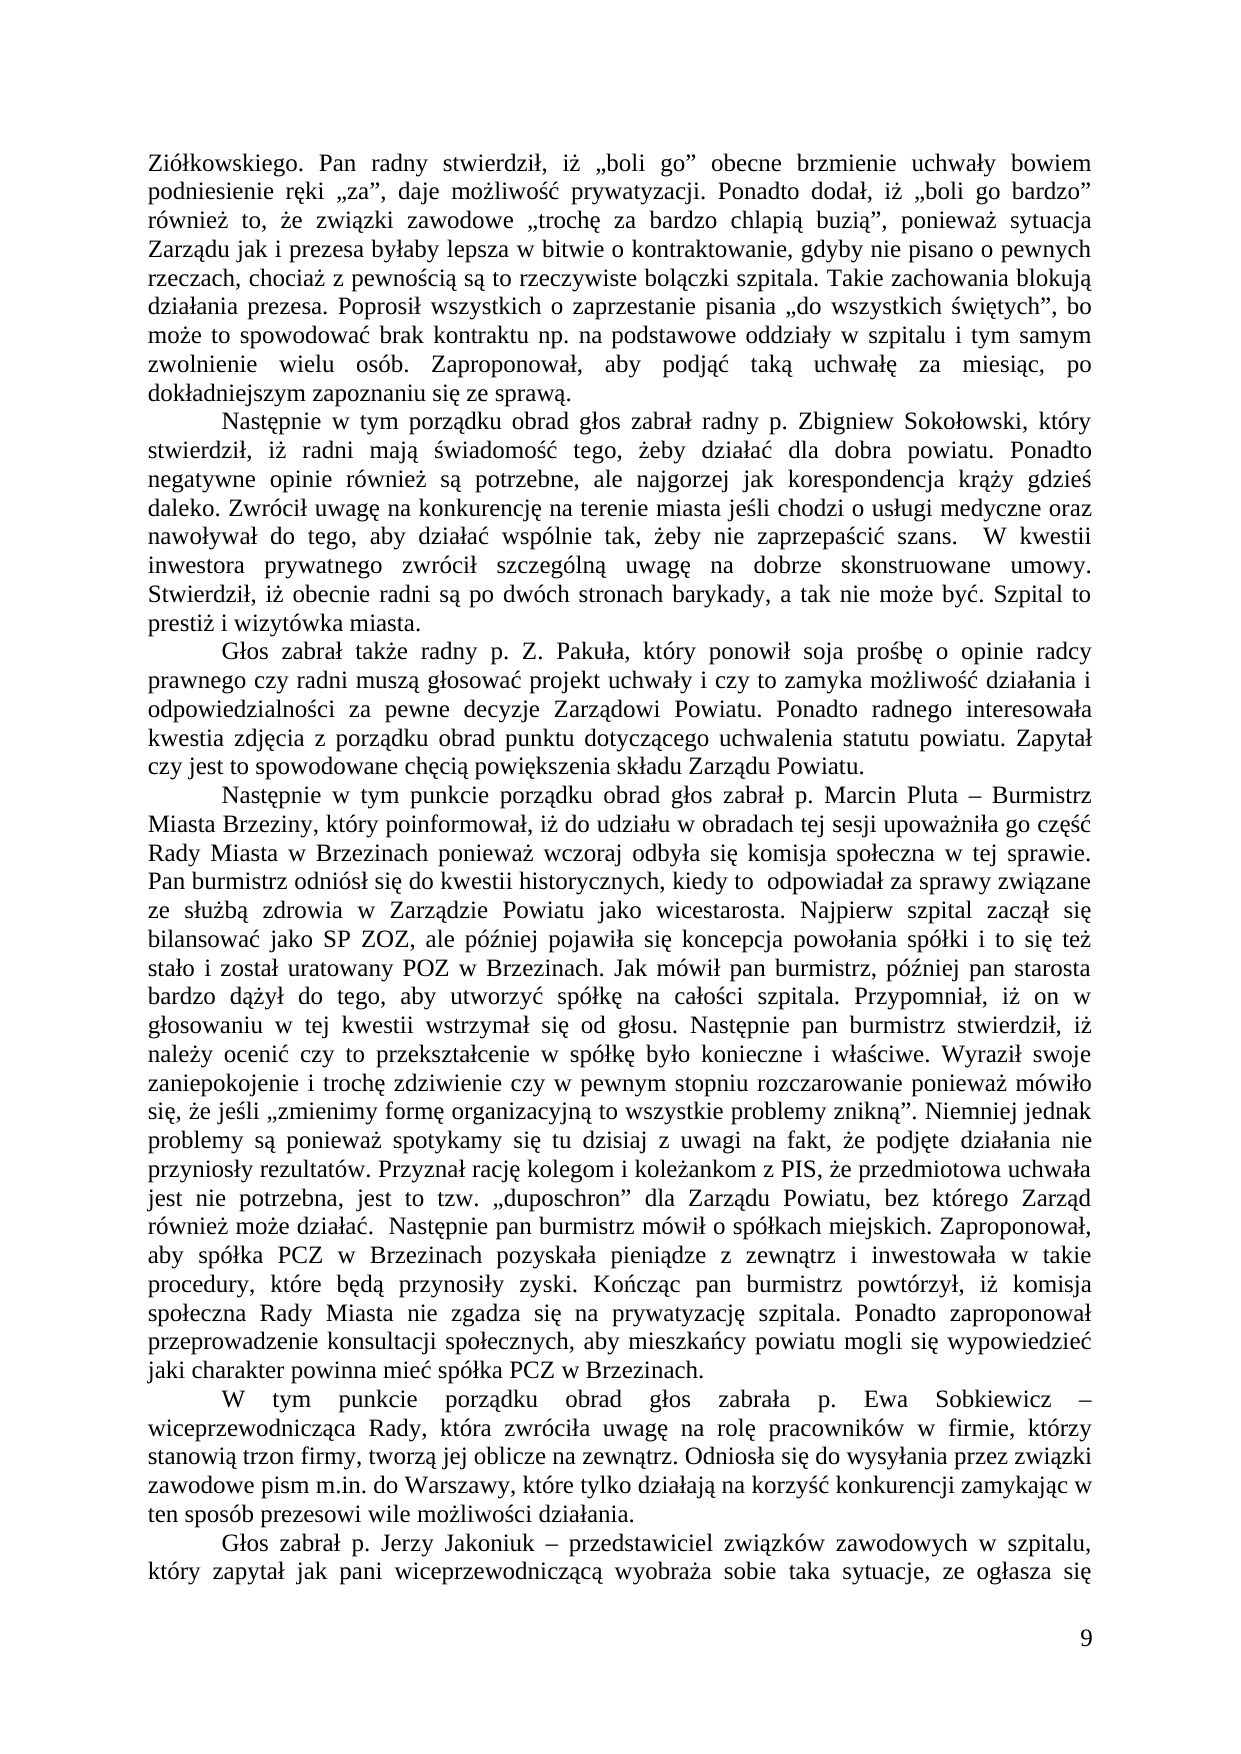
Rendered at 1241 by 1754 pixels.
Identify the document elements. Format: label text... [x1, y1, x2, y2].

text Następnie w tym punkcie porządku obrad głos zabrał p. Marcin Pluta – Burmistrz Miasta Brzeziny, który poinformował, iż do udziału w obradach tej sesji upoważniła go część Rady Miasta w Brzezinach ponieważ wczoraj odbyła się komisja społeczna w tej sprawie. Pan burmistrz odniósł się do kwestii historycznych, kiedy to odpowiadał za sprawy związane ze służbą zdrowia w Zarządzie Powiatu jako wicestarosta. Najpierw szpital zaczął się bilansować jako SP ZOZ, ale później pojawiła się koncepcja powołania spółki i to się też stało i został uratowany POZ w Brzezinach. Jak mówił pan burmistrz, później pan starosta bardzo dążył do tego, aby utworzyć spółkę na całości szpitala. Przypomniał, iż on w głosowaniu w tej kwestii wstrzymał się od głosu. Następnie pan burmistrz stwierdził, iż należy ocenić czy to przekształcenie w spółkę było konieczne i właściwe. Wyraził swoje zaniepokojenie i trochę zdziwienie czy w pewnym stopniu rozczarowanie ponieważ mówiło się, że jeśli „zmienimy formę organizacyjną to wszystkie problemy znikną”. Niemniej jednak problemy są ponieważ spotykamy się tu dzisiaj z uwagi na fakt, że podjęte działania nie przyniosły rezultatów. Przyznał rację kolegom i koleżankom z PIS, że przedmiotowa uchwała jest nie potrzebna, jest to tzw. „duposchron” dla Zarządu Powiatu, bez którego Zarząd również może działać. Następnie pan burmistrz mówił o spółkach miejskich. Zaproponował, aby spółka PCZ w Brzezinach pozyskała pieniądze z zewnątrz i inwestowała w takie procedury, które będą przynosiły zyski. Kończąc pan burmistrz powtórzył, iż komisja społeczna Rady Miasta nie zgadza się na prywatyzację szpitala. Ponadto zaproponował przeprowadzenie konsultacji społecznych, aby mieszkańcy powiatu mogli się wypowiedzieć jaki charakter powinna mieć spółka PCZ w Brzezinach. [148, 780, 1093, 1384]
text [148, 1528, 1093, 1585]
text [148, 148, 1093, 406]
text Następnie w tym porządku obrad głos zabrał radny p. Zbigniew Sokołowski, który stwierdził, iż radni mają świadomość tego, żeby działać dla dobra powiatu. Ponadto negatywne opinie również są potrzebne, ale najgorzej jak korespondencja krąży gdzieś daleko. Zwrócił uwagę na konkurencję na terenie miasta jeśli chodzi o usługi medyczne oraz nawoływał do tego, aby działać wspólnie tak, żeby nie zaprzepaścić szans. W kwestii inwestora prywatnego zwrócił szczególną uwagę na dobrze skonstruowane umowy. Stwierdził, iż obecnie radni są po dwóch stronach barykady, a tak nie może być. Szpital to prestiż i wizytówka miasta. [148, 406, 1093, 636]
text Głos zabrał także radny p. Z. Pakuła, który ponowił soja prośbę o opinie radcy prawnego czy radni muszą głosować projekt uchwały i czy to zamyka możliwość działania i odpowiedzialności za pewne decyzje Zarządowi Powiatu. Ponadto radnego interesowała kwestia zdjęcia z porządku obrad punktu dotyczącego uchwalenia statutu powiatu. Zapytał czy jest to spowodowane chęcią powiększenia składu Zarządu Powiatu. [148, 636, 1093, 780]
text W tym punkcie porządku obrad głos zabrała p. Ewa Sobkiewicz – wiceprzewodnicząca Rady, która zwróciła uwagę na rolę pracowników w firmie, którzy stanowią trzon firmy, tworzą jej oblicze na zewnątrz. Odniosła się do wysyłania przez związki zawodowe pism m.in. do Warszawy, które tylko działają na korzyść konkurencji zamykając w ten sposób prezesowi wile możliwości działania. [148, 1384, 1093, 1528]
